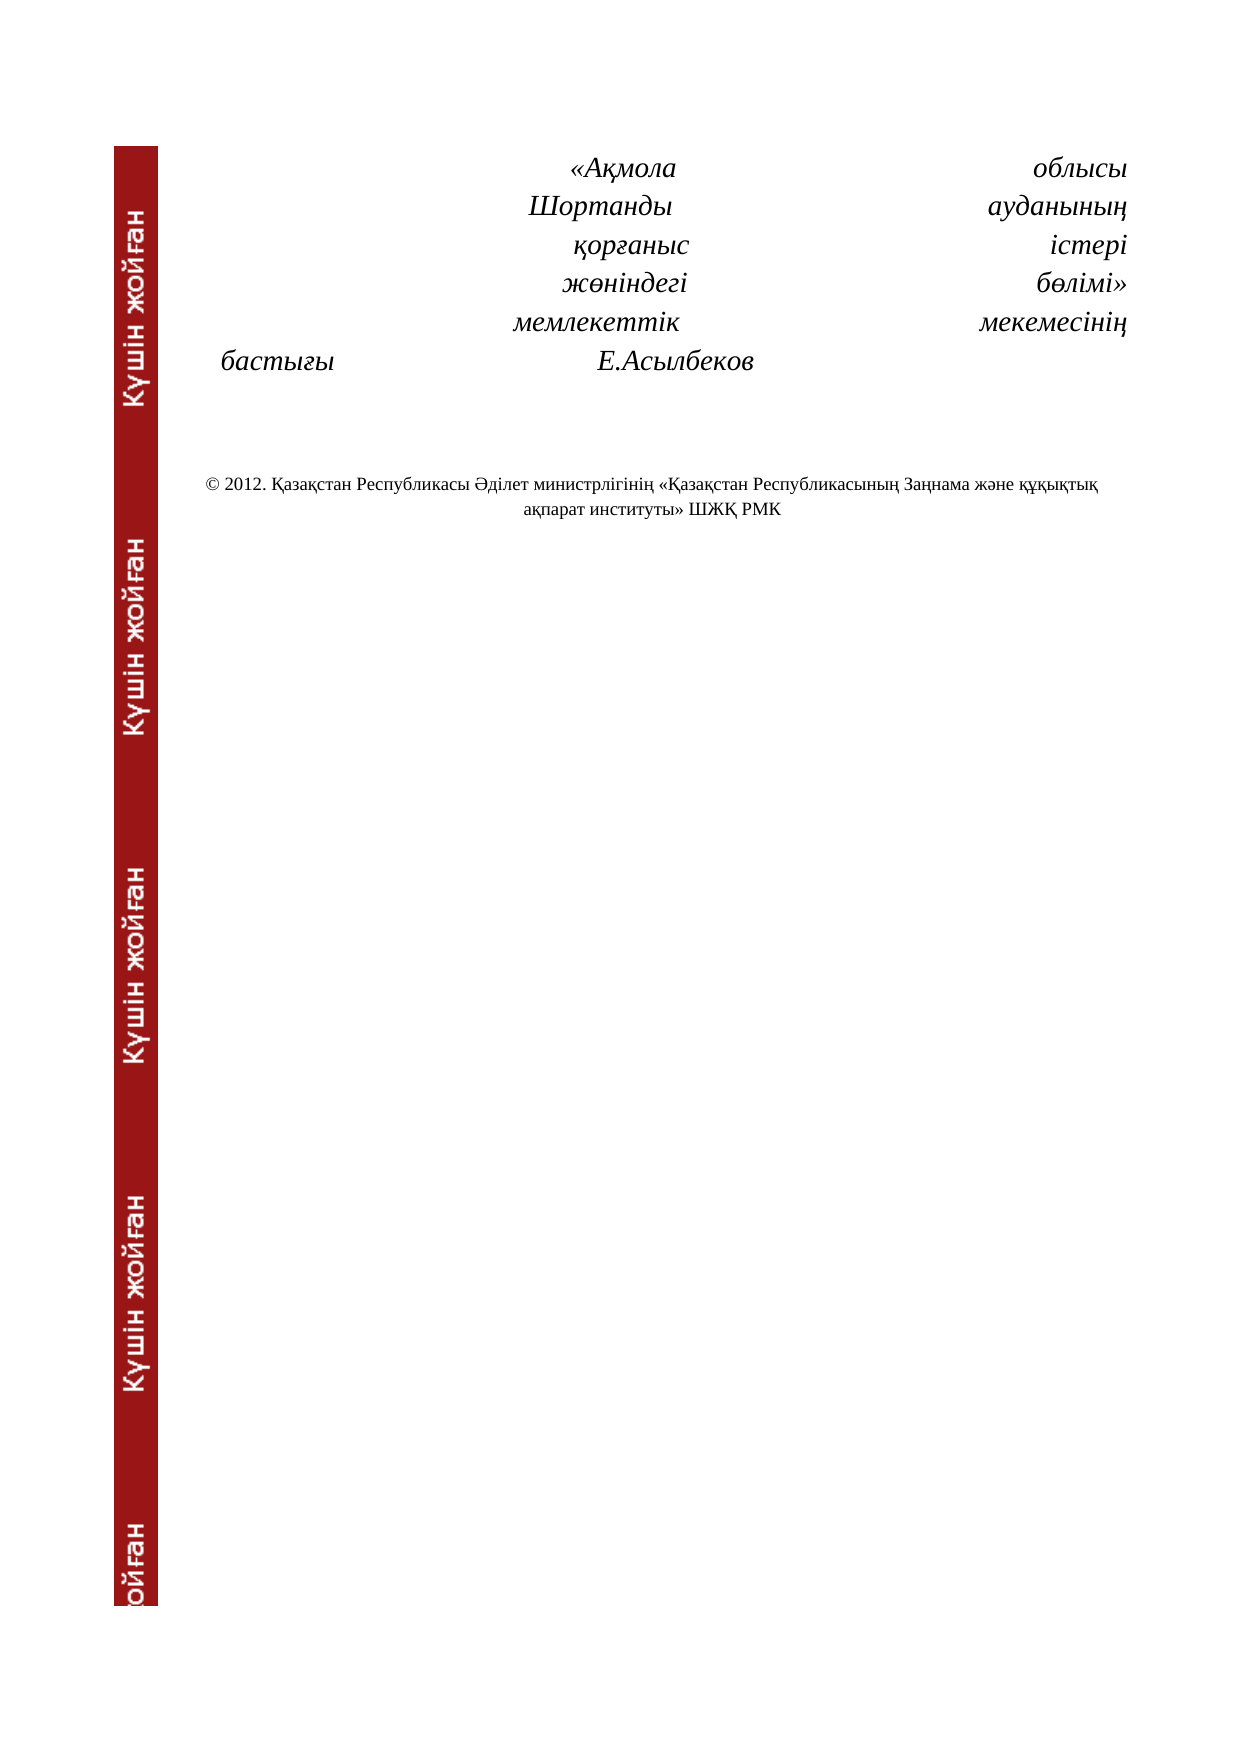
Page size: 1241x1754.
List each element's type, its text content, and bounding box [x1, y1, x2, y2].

picture [114, 376, 158, 473]
text © 2012. Қазақстан Республикасы Әділет министрлігінің «Қазақстан Республикасының Заңнама және құқықтық ақпарат институты» ШЖҚ РМК [112, 473, 1128, 519]
picture [114, 519, 158, 1606]
text «Ақмола облысы Шортанды ауданының қорғаныс істері жөніндегі бөлімі» мемлекеттік мекемесінің бастығы Е.Асылбеков [112, 150, 1128, 376]
picture [114, 146, 158, 150]
